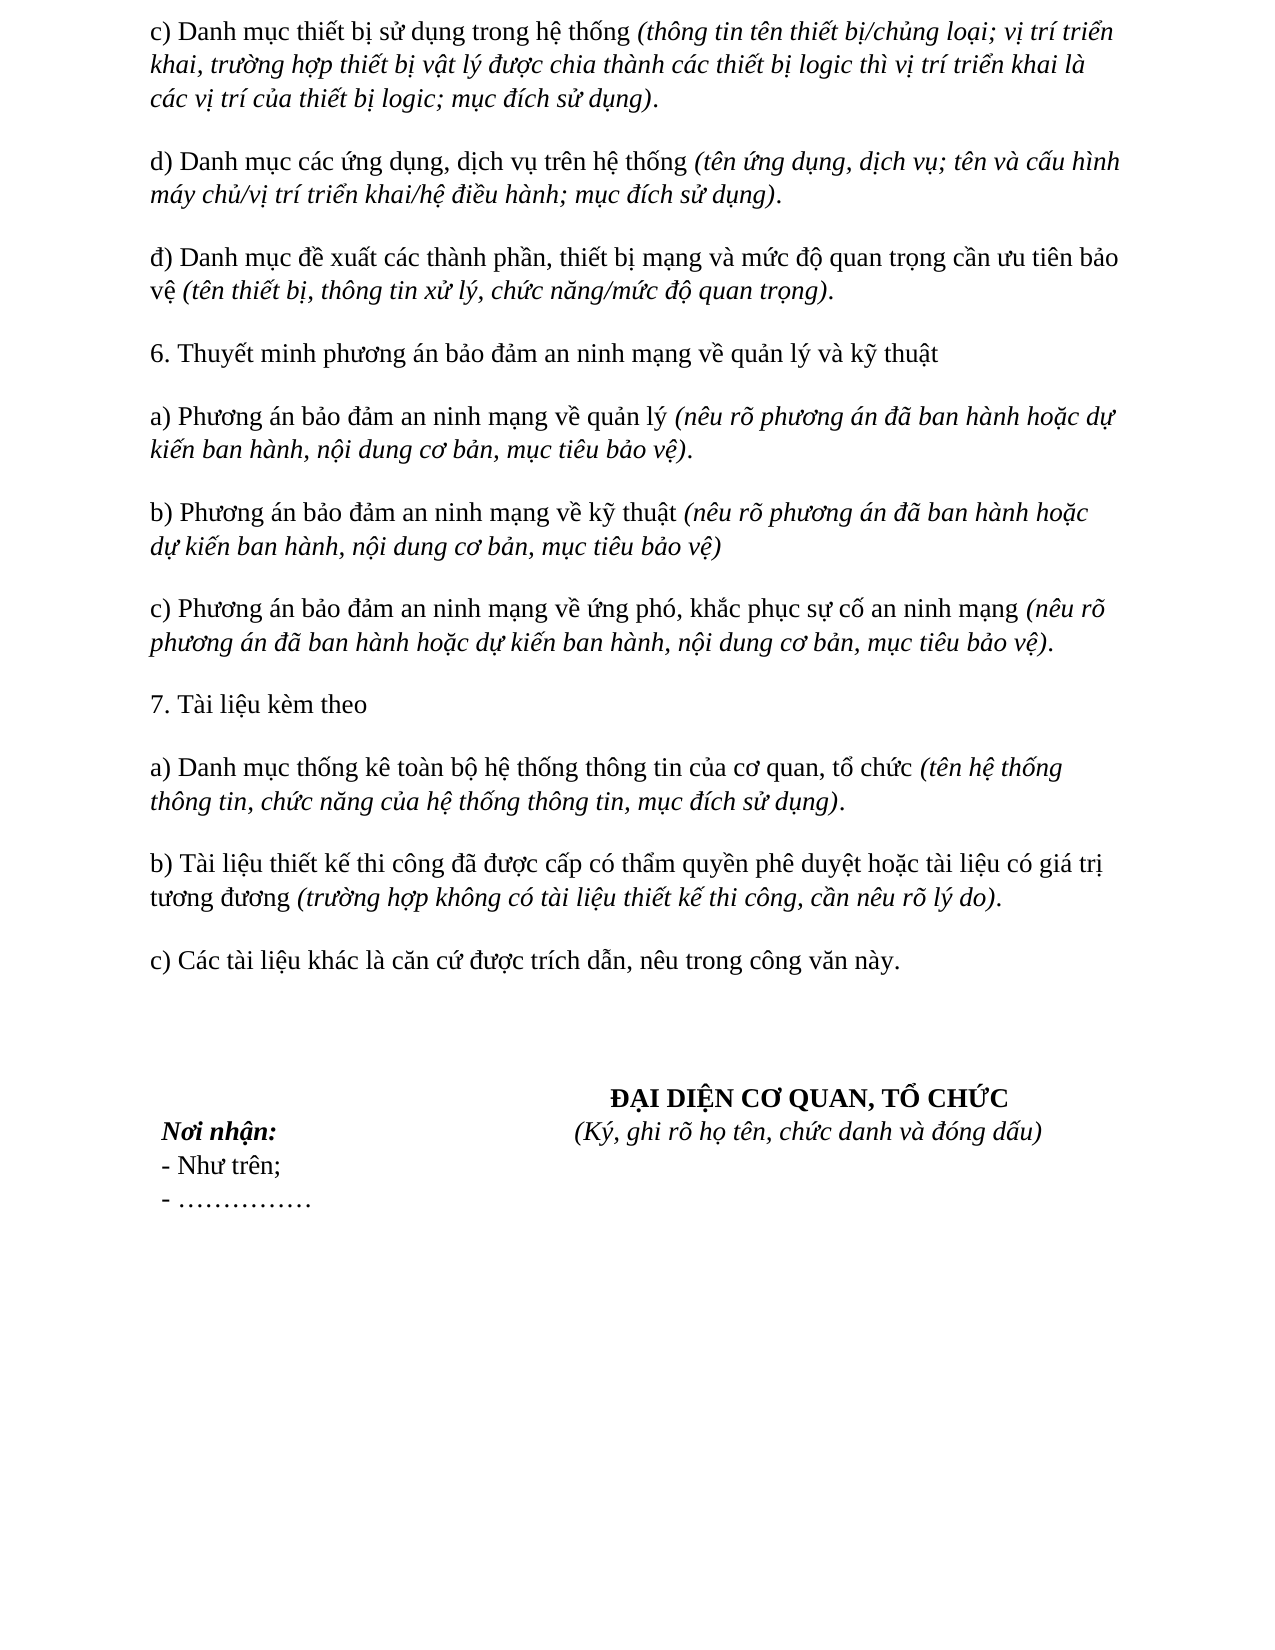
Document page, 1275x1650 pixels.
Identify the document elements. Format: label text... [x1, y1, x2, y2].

text 7. Tài liệu kèm theo [150, 688, 1125, 720]
table_header ĐẠI DIỆN CƠ QUAN, TỔ CHỨC (Ký, ghi rõ họ tên, chức danh và đóng dấu) [547, 1069, 1072, 1216]
text d) Danh mục các ứng dụng, dịch vụ trên hệ thống (tên ứng dụng, dịch vụ; tên và cấu hình máy chủ/vị trí triển khai/hệ điều hành; mục đích sử dụng). [150, 144, 1125, 209]
text 6. Thuyết minh phương án bảo đảm an ninh mạng về quản lý và kỹ thuật [150, 337, 1125, 368]
text a) Danh mục thống kê toàn bộ hệ thống thông tin của cơ quan, tổ chức (tên hệ thống thông tin, chức năng của hệ thống thông tin, mục đích sử dụng). [150, 751, 1125, 816]
text c) Các tài liệu khác là căn cứ được trích dẫn, nêu trong công văn này. [150, 944, 1125, 975]
text đ) Danh mục đề xuất các thành phần, thiết bị mạng và mức độ quan trọng cần ưu tiên bảo vệ (tên thiết bị, thông tin xử lý, chức năng/mức độ quan trọng). [150, 241, 1125, 306]
text b) Phương án bảo đảm an ninh mạng về kỹ thuật (nêu rõ phương án đã ban hành hoặc dự kiến ban hành, nội dung cơ bản, mục tiêu bảo vệ) [150, 496, 1125, 561]
text a) Phương án bảo đảm an ninh mạng về quản lý (nêu rõ phương án đã ban hành hoặc dự kiến ban hành, nội dung cơ bản, mục tiêu bảo vệ). [150, 400, 1125, 464]
text b) Tài liệu thiết kế thi công đã được cấp có thẩm quyền phê duyệt hoặc tài liệu có giá trị tương đương (trường hợp không có tài liệu thiết kế thi công, cần nêu rõ lý do). [150, 847, 1125, 912]
table_header Nơi nhận: - Như trên; - …………… [150, 1069, 547, 1216]
text c) Danh mục thiết bị sử dụng trong hệ thống (thông tin tên thiết bị/chủng loại; vị trí triển khai, trường hợp thiết bị vật lý được chia thành các thiết bị logic thì vị trí triển khai là các vị trí của thiết bị logic; mục đích sử dụng). [150, 15, 1125, 113]
text c) Phương án bảo đảm an ninh mạng về ứng phó, khắc phục sự cố an ninh mạng (nêu rõ phương án đã ban hành hoặc dự kiến ban hành, nội dung cơ bản, mục tiêu bảo vệ). [150, 592, 1125, 657]
